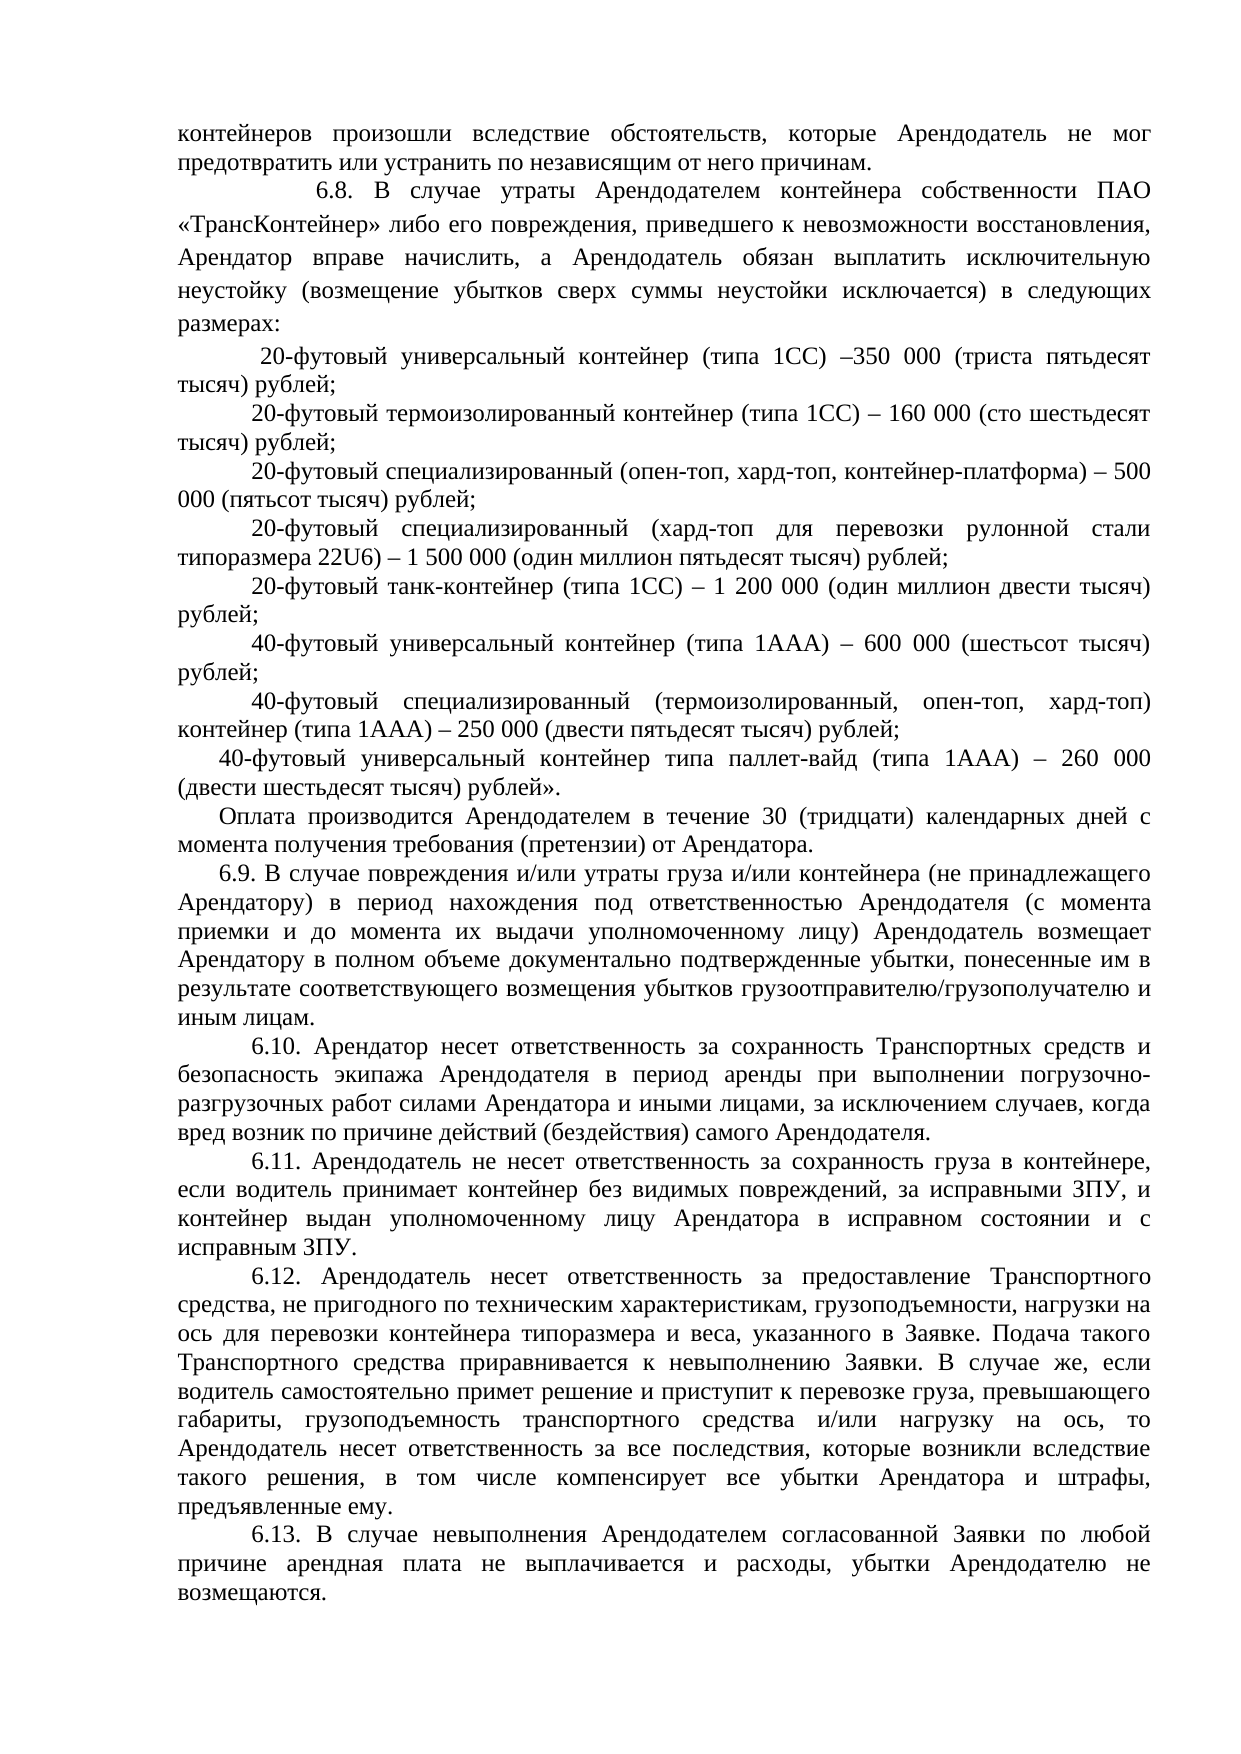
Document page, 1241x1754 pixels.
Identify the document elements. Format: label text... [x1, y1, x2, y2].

text 6.8. В случае утраты Арендодателем контейнера собственности ПАО «ТрансКонтейнер» либо его повреждения, приведшего к невозможности восстановления, Арендатор вправе начислить, а Арендодатель обязан выплатить исключительную неустойку (возмещение убытков сверх суммы неустойки исключается) в следующих размерах: [177, 176, 1152, 336]
text 6.10. Арендатор несет ответственность за сохранность Транспортных средств и безопасность экипажа Арендодателя в период аренды при выполнении погрузочно-разгрузочных работ силами Арендатора и иными лицами, за исключением случаев, когда вред возник по причине действий (бездействия) самого Арендодателя. [177, 1031, 1152, 1146]
text 20-футовый специализированный (опен-топ, хард-топ, контейнер-платформа) – 500 000 (пятьсот тысяч) рублей; [177, 456, 1152, 513]
text Оплата производится Арендодателем в течение 30 (тридцати) календарных дней с момента получения требования (претензии) от Арендатора. [177, 801, 1152, 858]
text 20-футовый термоизолированный контейнер (типа 1СС) – 160 000 (сто шестьдесят тысяч) рублей; [177, 398, 1152, 456]
text 6.9. В случае повреждения и/или утраты груза и/или контейнера (не принадлежащего Арендатору) в период нахождения под ответственностью Арендодателя (с момента приемки и до момента их выдачи уполномоченному лицу) Арендодатель возмещает Арендатору в полном объеме документально подтвержденные убытки, понесенные им в результате соответствующего возмещения убытков грузоотправителю/грузополучателю и иным лицам. [177, 858, 1152, 1031]
text 40-футовый универсальный контейнер (типа 1ААА) – 600 000 (шестьсот тысяч) рублей; [177, 628, 1152, 686]
text 20-футовый специализированный (хард-топ для перевозки рулонной стали типоразмера 22U6) – 1 500 000 (один миллион пятьдесят тысяч) рублей; [177, 513, 1152, 571]
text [177, 118, 1152, 176]
text 20-футовый танк-контейнер (типа 1СС) – 1 200 000 (один миллион двести тысяч) рублей; [177, 571, 1152, 628]
text 6.11. Арендодатель не несет ответственность за сохранность груза в контейнере, если водитель принимает контейнер без видимых повреждений, за исправными ЗПУ, и контейнер выдан уполномоченному лицу Арендатора в исправном состоянии и с исправным ЗПУ. [177, 1146, 1152, 1261]
text 40-футовый специализированный (термоизолированный, опен-топ, хард-топ) контейнер (типа 1ААА) – 250 000 (двести пятьдесят тысяч) рублей; [177, 686, 1152, 743]
text 40-футовый универсальный контейнер типа паллет-вайд (типа 1ААА) – 260 000 (двести шестьдесят тысяч) рублей». [177, 743, 1152, 801]
text 6.13. В случае невыполнения Арендодателем согласованной Заявки по любой причине арендная плата не выплачивается и расходы, убытки Арендодателю не возмещаются. [177, 1519, 1152, 1606]
text 6.12. Арендодатель несет ответственность за предоставление Транспортного средства, не пригодного по техническим характеристикам, грузоподъемности, нагрузки на ось для перевозки контейнера типоразмера и веса, указанного в Заявке. Подача такого Транспортного средства приравнивается к невыполнению Заявки. В случае же, если водитель самостоятельно примет решение и приступит к перевозке груза, превышающего габариты, грузоподъемность транспортного средства и/или нагрузку на ось, то Арендодатель несет ответственность за все последствия, которые возникли вследствие такого решения, в том числе компенсирует все убытки Арендатора и штрафы, предъявленные ему. [177, 1261, 1152, 1519]
text 20-футовый универсальный контейнер (типа 1СС) –350 000 (триста пятьдесят тысяч) рублей; [177, 341, 1152, 398]
